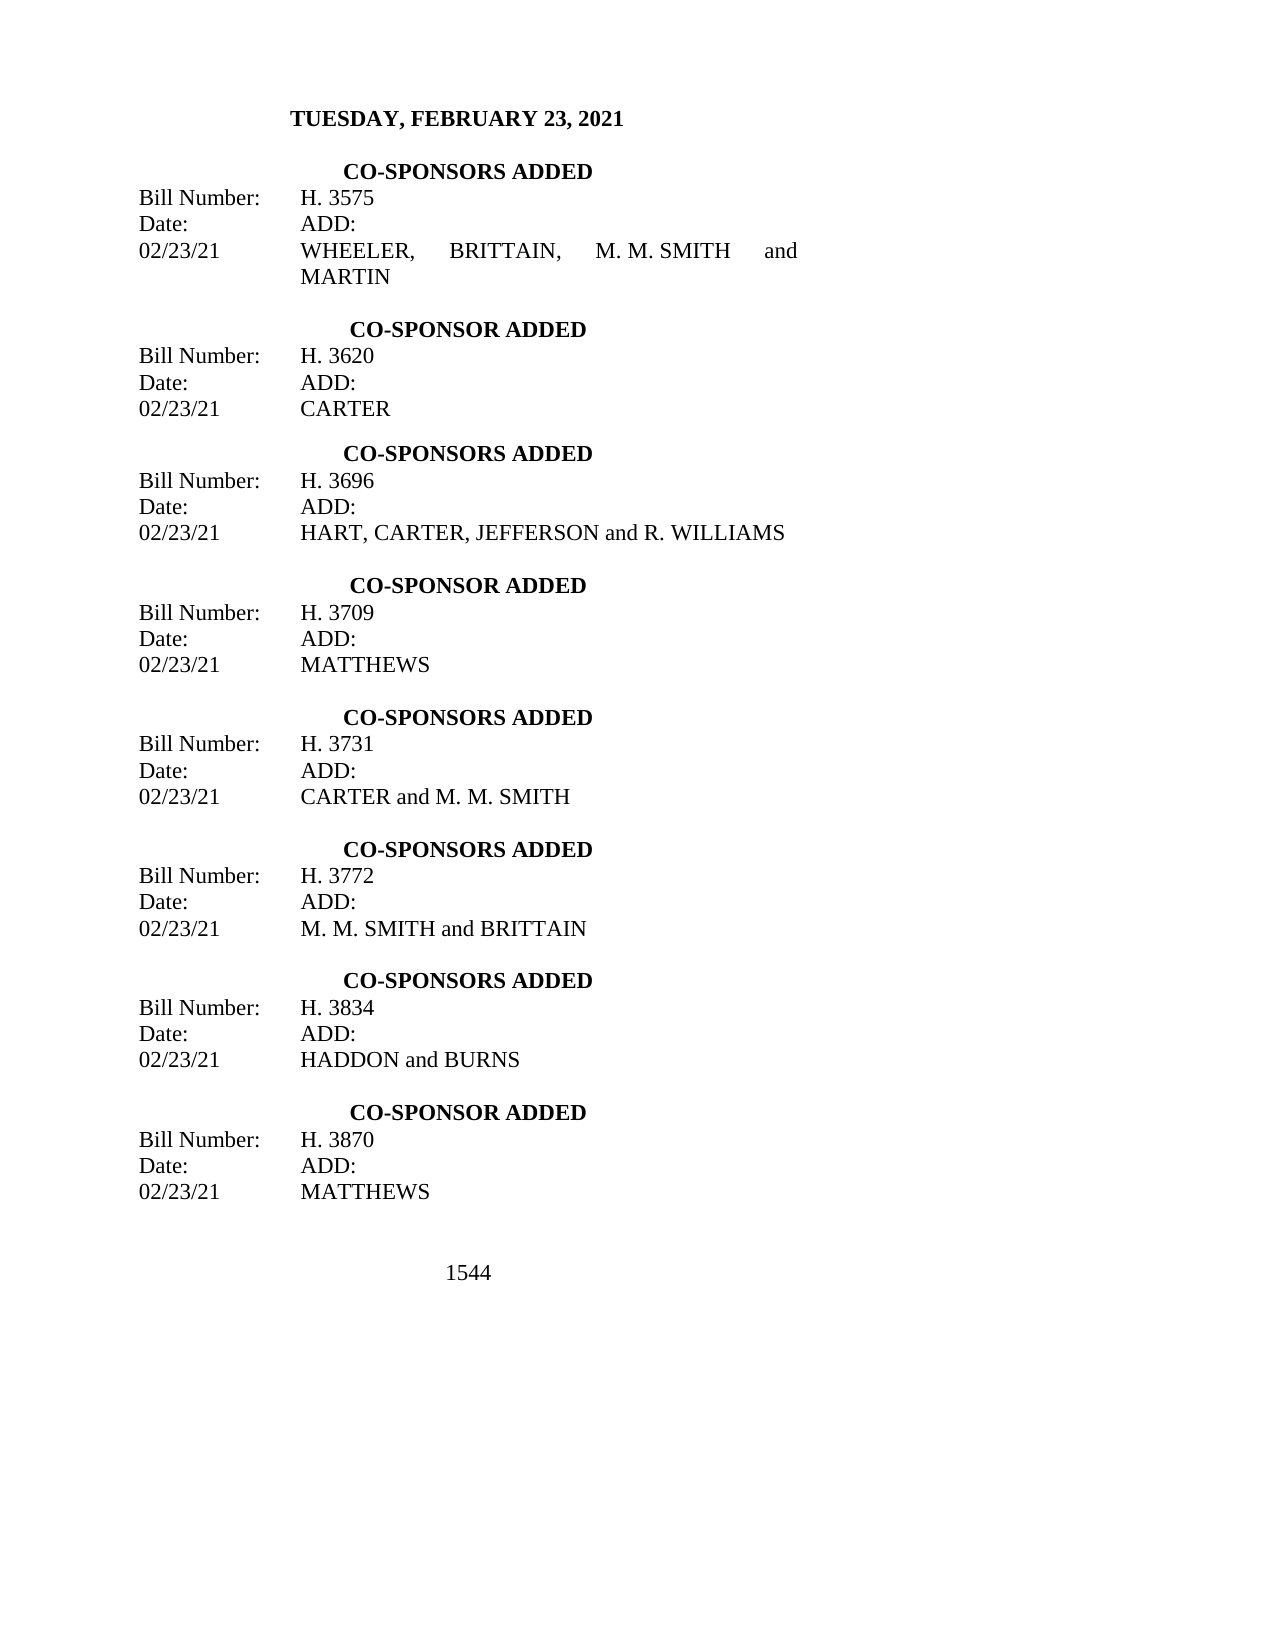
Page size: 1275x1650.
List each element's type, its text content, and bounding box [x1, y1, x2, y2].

table_cell ADD: [289, 889, 619, 915]
table_header H. 3731 [289, 730, 602, 757]
table_cell Date: [128, 889, 289, 915]
table_header Bill Number: [128, 730, 289, 757]
table_cell MATTHEWS [289, 1178, 455, 1205]
table_header H. 3696 [289, 467, 808, 493]
table_cell ADD: [289, 493, 808, 519]
text CO-SPONSORS ADDED [127, 158, 786, 184]
text CO-SPONSOR ADDED [127, 1099, 786, 1126]
table_cell Date: [128, 1020, 289, 1047]
table_cell ADD: [289, 210, 808, 237]
table_cell 02/23/21 [128, 520, 289, 546]
table_cell Date: [128, 757, 289, 783]
table_cell 02/23/21 [128, 915, 289, 941]
table_cell ADD: [289, 1152, 455, 1178]
table_header Bill Number: [128, 599, 289, 625]
table_header H. 3575 [289, 184, 808, 210]
table_cell 02/23/21 [128, 651, 289, 678]
table_cell CARTER and M. M. SMITH [289, 783, 602, 809]
table_header Bill Number: [128, 184, 289, 210]
table_header H. 3772 [289, 862, 619, 888]
table_cell Date: [128, 369, 289, 395]
text CO-SPONSOR ADDED [127, 572, 786, 598]
table_cell 02/23/21 [128, 395, 289, 421]
text CO-SPONSORS ADDED [127, 967, 786, 994]
text CO-SPONSORS ADDED [127, 440, 786, 467]
table_cell 02/23/21 [128, 1178, 289, 1205]
table_cell M. M. SMITH and BRITTAIN [289, 915, 619, 941]
text CO-SPONSORS ADDED [127, 836, 786, 862]
table_header Bill Number: [128, 862, 289, 888]
table_header H. 3620 [289, 342, 416, 368]
table_cell HADDON and BURNS [289, 1047, 554, 1073]
table_cell Date: [128, 210, 289, 237]
table_cell 02/23/21 [128, 237, 289, 289]
table_header Bill Number: [128, 467, 289, 493]
table_cell Date: [128, 493, 289, 519]
table_cell 02/23/21 [128, 783, 289, 809]
table_cell 02/23/21 [128, 1047, 289, 1073]
table_cell ADD: [289, 625, 455, 651]
table_cell HART, CARTER, JEFFERSON and R. WILLIAMS [289, 520, 808, 546]
table_cell ADD: [289, 369, 416, 395]
text CO-SPONSORS ADDED [127, 704, 786, 730]
table_header Bill Number: [128, 1126, 289, 1152]
table_header H. 3870 [289, 1126, 455, 1152]
table_header Bill Number: [128, 342, 289, 368]
text CO-SPONSOR ADDED [127, 316, 786, 342]
table_cell ADD: [289, 1020, 554, 1047]
table_cell WHEELER, BRITTAIN, M. M. SMITH and MARTIN [289, 237, 808, 289]
table_cell ADD: [289, 757, 602, 783]
table_header Bill Number: [128, 994, 289, 1020]
table_cell CARTER [289, 395, 416, 421]
table_cell Date: [128, 1152, 289, 1178]
table_cell MATTHEWS [289, 651, 455, 678]
table_header H. 3834 [289, 994, 554, 1020]
table_cell Date: [128, 625, 289, 651]
table_header H. 3709 [289, 599, 455, 625]
